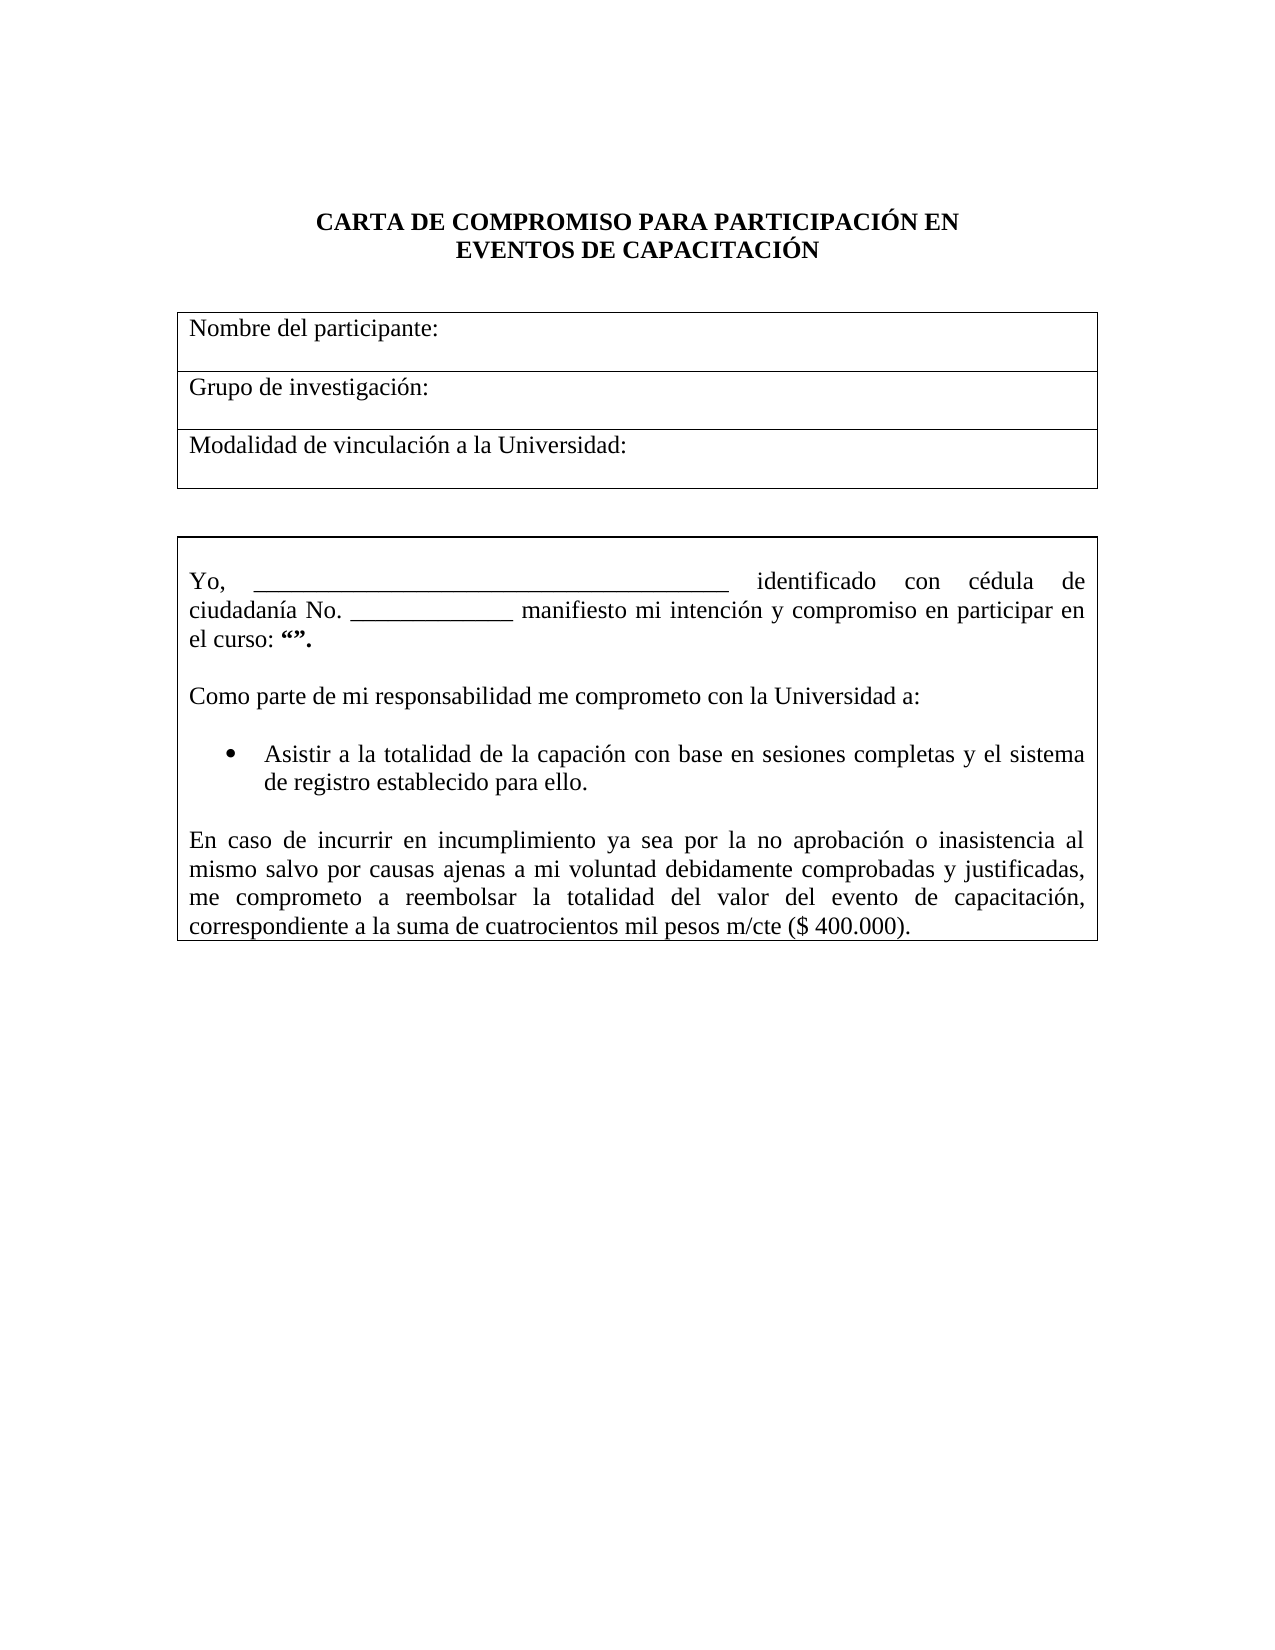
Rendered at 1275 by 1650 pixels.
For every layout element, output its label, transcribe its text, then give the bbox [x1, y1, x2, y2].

table_header Yo, ______________________________________ identificado con cédula de ciudadanía No. _____________ manifiesto mi intención y compromiso en participar en el curso: “”. Como parte de mi responsabilidad me comprometo con la Universidad a: Asistir a la totalidad de la capación con base en sesiones completas y el sistema de registro establecido para ello. En caso de incurrir en incumplimiento ya sea por la no aprobación o inasistencia al mismo salvo por causas ajenas a mi voluntad debidamente comprobadas y justificadas, me comprometo a reembolsar la totalidad del valor del evento de capacitación, correspondiente a la suma de cuatrocientos mil pesos m/cte ($ 400.000). Dado en Pereira a los __________________________, firmo en señal de aceptación y compromiso. _________________________ C.C No. ____________ [178, 538, 1097, 940]
table_cell Modalidad de vinculación a la Universidad: [178, 430, 1097, 488]
table_cell Grupo de investigación: [178, 372, 1097, 429]
text CARTA DE COMPROMISO PARA PARTICIPACIÓN EN [177, 207, 1098, 236]
text EVENTOS DE CAPACITACIÓN [177, 236, 1098, 264]
table_header Nombre del participante: [178, 313, 1097, 371]
